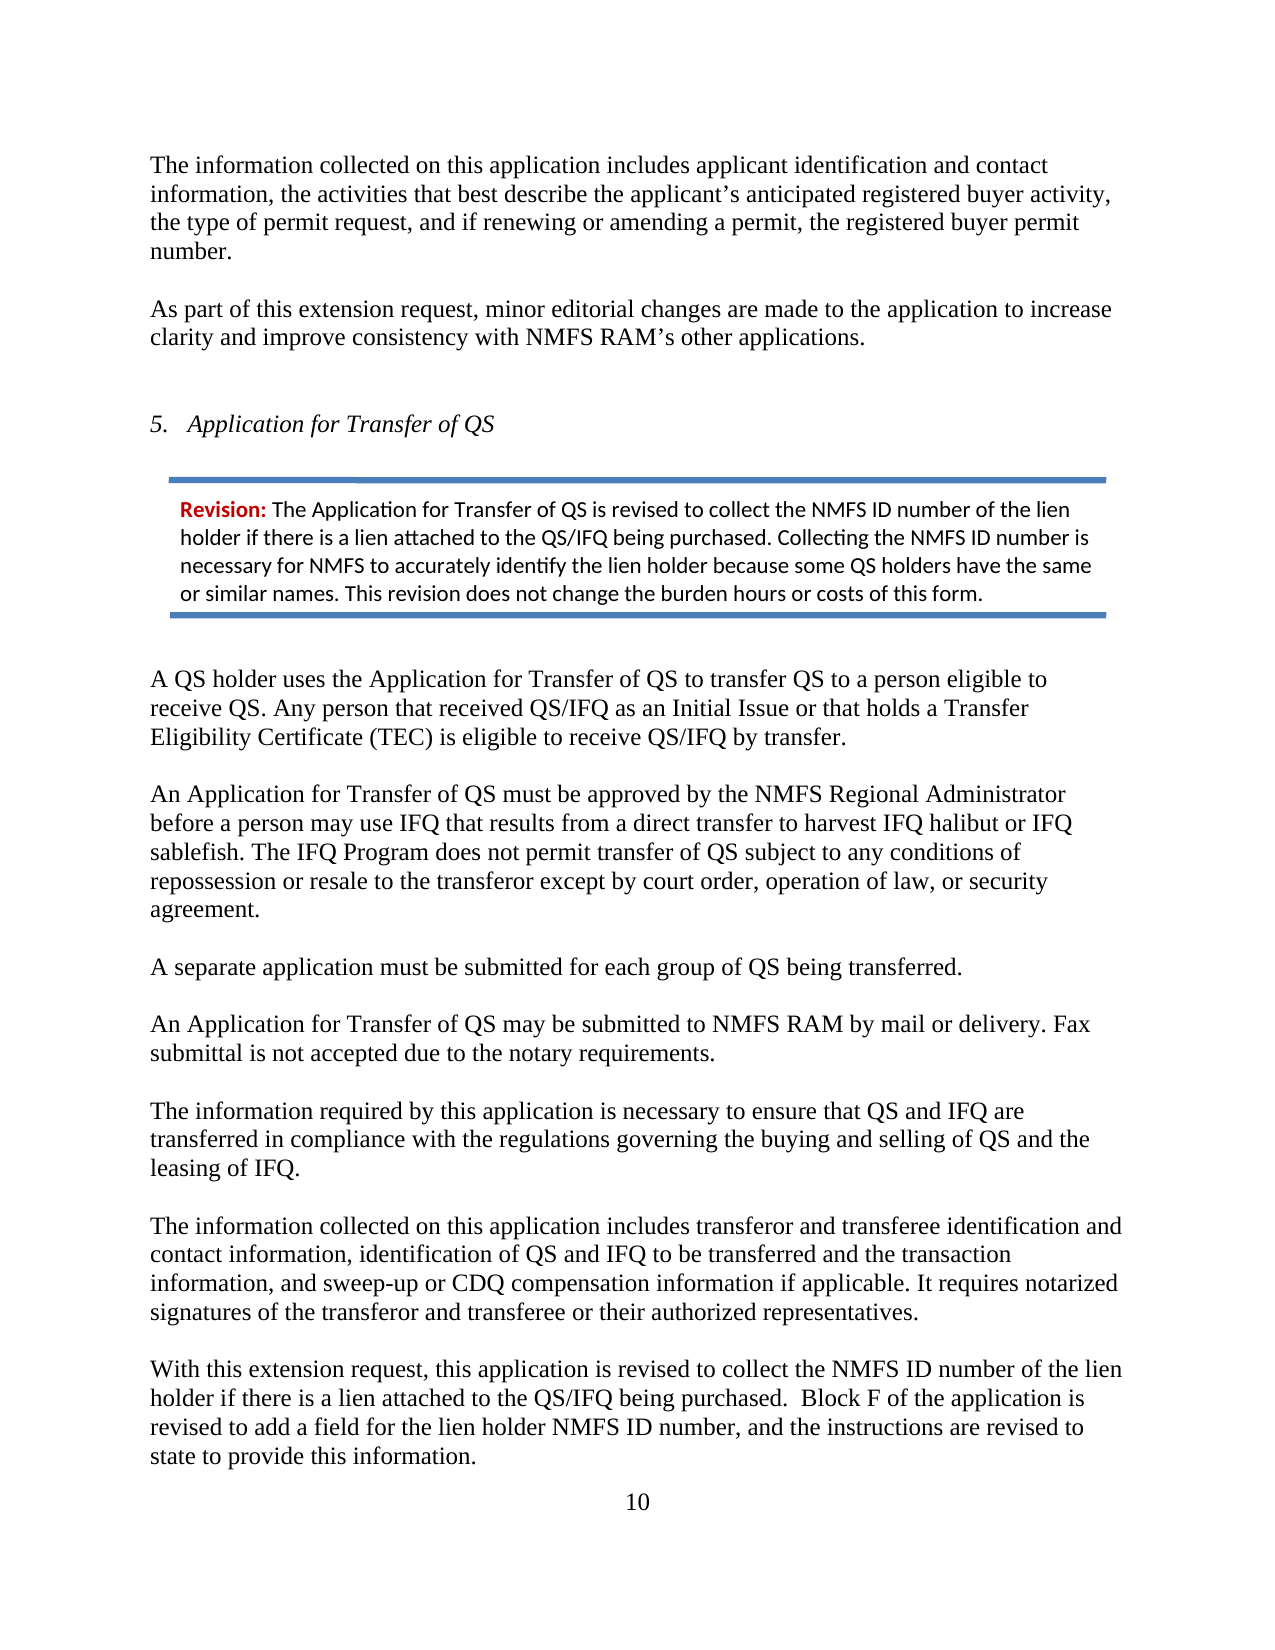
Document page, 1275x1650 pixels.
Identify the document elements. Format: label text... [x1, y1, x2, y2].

text 5. Application for Transfer of QS [150, 409, 1125, 437]
text The information collected on this application includes applicant identification and contact information, the activities that best describe the applicant’s anticipated registered buyer activity, the type of permit request, and if renewing or amending a permit, the registered buyer permit number. [150, 150, 1125, 265]
text The information required by this application is necessary to ensure that QS and IFQ are transferred in compliance with the regulations governing the buying and selling of QS and the leasing of IFQ. [150, 1096, 1125, 1182]
text A separate application must be submitted for each group of QS being transferred. [150, 952, 1125, 981]
text A QS holder uses the Application for Transfer of QS to transfer QS to a person eligible to receive QS. Any person that received QS/IFQ as an Initial Issue or that holds a Transfer Eligibility Certificate (TEC) is eligible to receive QS/IFQ by transfer. [150, 664, 1125, 751]
text The information collected on this application includes transferor and transferee identification and contact information, identification of QS and IFQ to be transferred and the transaction information, and sweep-up or CDQ compensation information if applicable. It requires notarized signatures of the transferor and transferee or their authorized representatives. [150, 1211, 1125, 1326]
text With this extension request, this application is revised to collect the NMFS ID number of the lien holder if there is a lien attached to the QS/IFQ being purchased. Block F of the application is revised to add a field for the lien holder NMFS ID number, and the instructions are revised to state to provide this information. [150, 1354, 1125, 1469]
text An Application for Transfer of QS may be submitted to NMFS RAM by mail or delivery. Fax submittal is not accepted due to the notary requirements. [150, 1009, 1125, 1067]
text An Application for Transfer of QS must be approved by the NMFS Regional Administrator before a person may use IFQ that results from a direct transfer to harvest IFQ halibut or IFQ sablefish. The IFQ Program does not permit transfer of QS subject to any conditions of repossession or resale to the transferor except by court order, operation of law, or security agreement. [150, 779, 1125, 923]
text Revision: The Application for Transfer of QS is revised to collect the NMFS ID number of the lien holder if there is a lien attached to the QS/IFQ being purchased. Collecting the NMFS ID number is necessary for NMFS to accurately identify the lien holder because some QS holders have the same or similar names. This revision does not change the burden hours or costs of this form. [180, 495, 1095, 607]
text As part of this extension request, minor editorial changes are made to the application to increase clarity and improve consistency with NMFS RAM’s other applications. [150, 294, 1125, 351]
